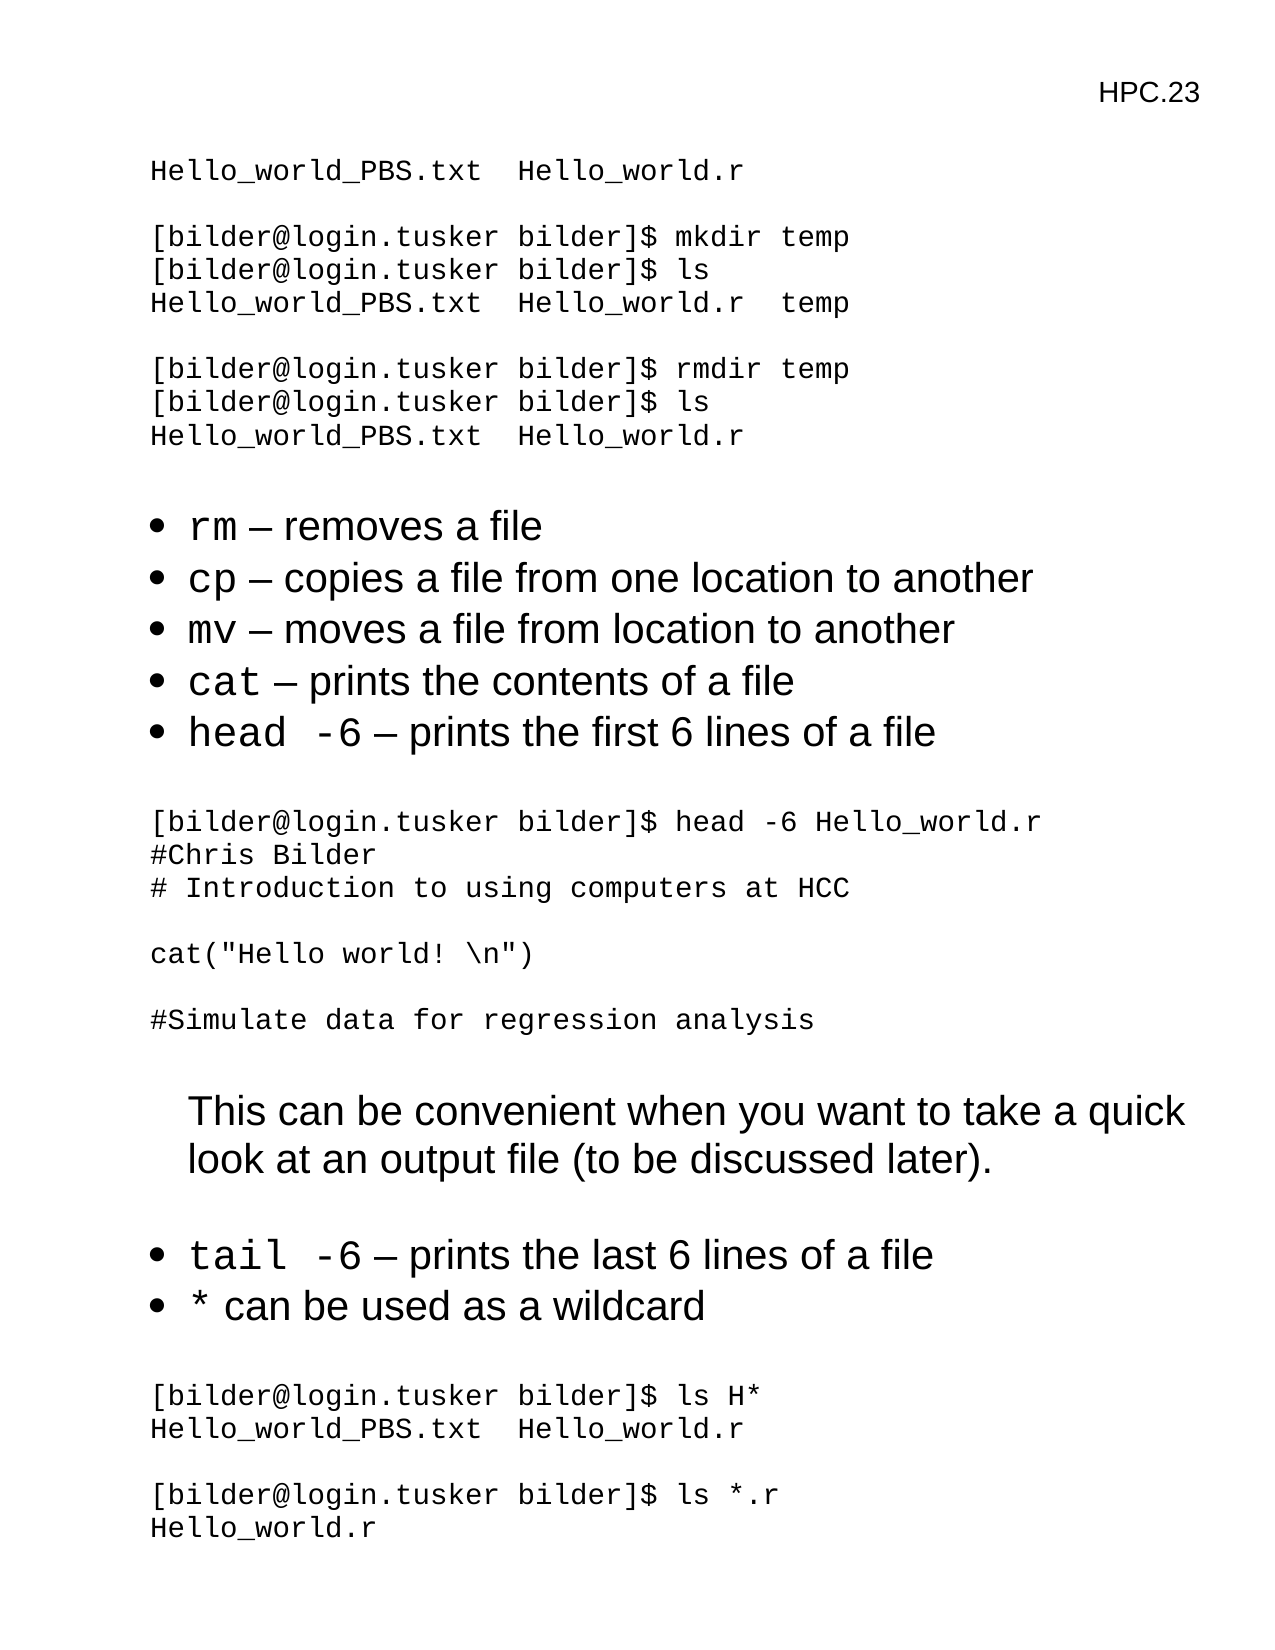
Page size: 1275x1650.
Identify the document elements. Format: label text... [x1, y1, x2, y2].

text cat("Hello world! \n") [150, 939, 1200, 972]
text [bilder@login.tusker bilder]$ head -6 Hello_world.r [150, 807, 1200, 840]
list rm – removes a file [150, 502, 1200, 553]
text [bilder@login.tusker bilder]$ ls [150, 388, 1200, 421]
text [bilder@login.tusker bilder]$ mkdir temp [150, 222, 1200, 256]
list * can be used as a wildcard [150, 1282, 1200, 1333]
list mv – moves a file from location to another [150, 605, 1200, 656]
list This can be convenient when you want to take a quick look at an output file (to be discussed later). [187, 1086, 1200, 1182]
text #Simulate data for regression analysis [150, 1005, 1200, 1038]
list tail -6 – prints the last 6 lines of a file [150, 1230, 1200, 1282]
text [bilder@login.tusker bilder]$ ls *.r [150, 1480, 1200, 1513]
list cp – copies a file from one location to another [150, 553, 1200, 605]
text Hello_world_PBS.txt Hello_world.r temp [150, 288, 1200, 322]
text Hello_world_PBS.txt Hello_world.r [150, 1414, 1200, 1447]
text #Chris Bilder [150, 840, 1200, 873]
list head -6 – prints the first 6 lines of a file [150, 708, 1200, 759]
text [bilder@login.tusker bilder]$ rmdir temp [150, 354, 1200, 388]
list cat – prints the contents of a file [150, 656, 1200, 708]
text # Introduction to using computers at HCC [150, 873, 1200, 906]
text Hello_world_PBS.txt Hello_world.r [150, 156, 1200, 189]
text [bilder@login.tusker bilder]$ ls H* [150, 1381, 1200, 1414]
text Hello_world.r [150, 1513, 1200, 1546]
text [bilder@login.tusker bilder]$ ls [150, 256, 1200, 288]
text Hello_world_PBS.txt Hello_world.r [150, 421, 1200, 454]
